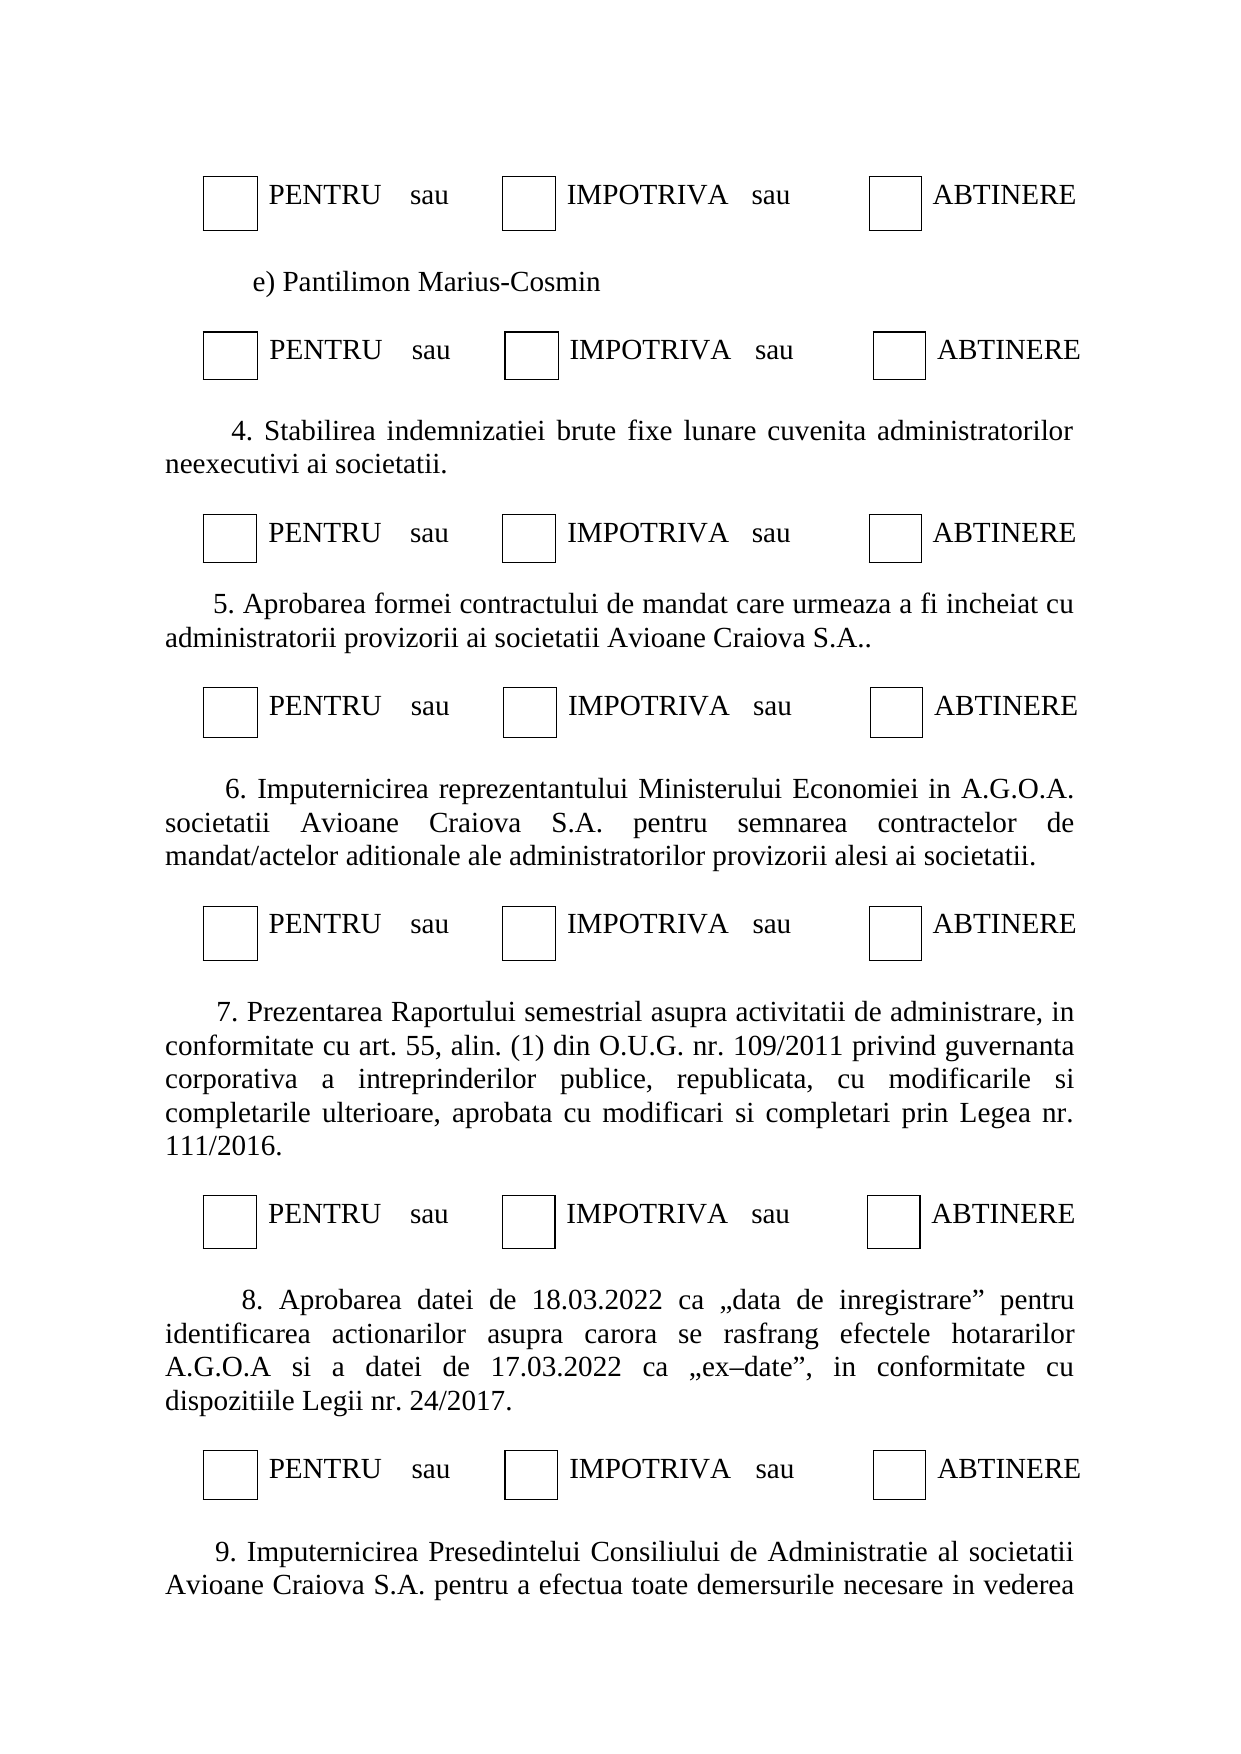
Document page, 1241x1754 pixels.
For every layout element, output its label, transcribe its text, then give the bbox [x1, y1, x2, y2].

table_header ABTINERE [926, 1450, 1094, 1499]
table_header [503, 1196, 554, 1248]
table_header sau [740, 514, 869, 562]
table_header [204, 333, 257, 378]
table_header [204, 688, 257, 737]
table_header ABTINERE [922, 906, 1089, 959]
table_header [870, 177, 921, 230]
table_header sau [400, 331, 504, 378]
table_header sau [399, 176, 502, 230]
table_header PENTRU [258, 906, 399, 959]
table_header [874, 333, 925, 378]
table_header ABTINERE [922, 514, 1088, 562]
table_header [204, 1451, 257, 1499]
table_header sau [744, 331, 873, 378]
table_header IMPOTRIVA [559, 331, 743, 378]
table_header sau [741, 906, 869, 959]
table_header ABTINERE [923, 687, 1090, 737]
table_header [870, 907, 921, 959]
table_header PENTRU [258, 1450, 400, 1499]
text 4. Stabilirea indemnizatiei brute fixe lunare cuvenita administratorilor neexecutivi ai societatii. [165, 413, 1075, 480]
table_header [503, 515, 555, 562]
table_header sau [399, 514, 502, 562]
table_header sau [400, 1450, 504, 1499]
table_header PENTRU [258, 176, 399, 230]
table_header [204, 177, 257, 230]
table_header sau [740, 176, 869, 230]
table_header sau [740, 1195, 867, 1248]
table_header [871, 688, 922, 737]
table_header [503, 177, 555, 230]
table_header ABTINERE [921, 1195, 1087, 1248]
table_header PENTRU [257, 514, 399, 562]
table_header [506, 1451, 557, 1499]
table_header [204, 907, 257, 959]
table_header IMPOTRIVA [556, 906, 741, 959]
table_header [868, 1196, 919, 1248]
table_header IMPOTRIVA [558, 1450, 744, 1499]
text e) Pantilimon Marius-Cosmin [165, 264, 1075, 298]
table_header sau [399, 906, 502, 959]
text 8. Aprobarea datei de 18.03.2022 ca „data de inregistrare” pentru identificarea actionarilor asupra carora se rasfrang efectele hotararilor A.G.O.A si a datei de 17.03.2022 ca „ex–date”, in conformitate cu dispozitiile Legii nr. 24/2017. [165, 1282, 1075, 1417]
table_header [506, 333, 558, 378]
table_header [204, 1196, 256, 1248]
table_header PENTRU [258, 331, 400, 378]
text 5. Aprobarea formei contractului de mandat care urmeaza a fi incheiat cu administratorii provizorii ai societatii Avioane Craiova S.A.. [165, 587, 1075, 654]
table_header sau [399, 687, 503, 737]
table_header sau [742, 687, 870, 737]
table_header IMPOTRIVA [557, 687, 742, 737]
table_header [204, 515, 256, 562]
table_header ABTINERE [926, 331, 1093, 378]
text 6. Imputernicirea reprezentantului Ministerului Economiei in A.G.O.A. societatii Avioane Craiova S.A. pentru semnarea contractelor de mandat/actelor aditionale ale administratorilor provizorii alesi ai societatii. [165, 771, 1075, 872]
table_header ABTINERE [922, 176, 1088, 230]
table_header [503, 907, 555, 959]
table_header IMPOTRIVA [556, 176, 740, 230]
text 7. Prezentarea Raportului semestrial asupra activitatii de administrare, in conformitate cu art. 55, alin. (1) din O.U.G. nr. 109/2011 privind guvernanta corporativa a intreprinderilor publice, republicata, cu modificarile si completarile ulterioare, aprobata cu modificari si completari prin Legea nr. 111/2016. [165, 994, 1075, 1162]
table_header [870, 515, 921, 562]
table_header sau [744, 1450, 873, 1499]
table_header [504, 688, 556, 737]
table_header PENTRU [257, 1195, 398, 1248]
table_header IMPOTRIVA [556, 514, 740, 562]
table_header [874, 1451, 925, 1499]
table_header sau [399, 1195, 502, 1248]
table_header PENTRU [258, 687, 399, 737]
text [165, 1534, 1075, 1601]
table_header IMPOTRIVA [556, 1195, 740, 1248]
